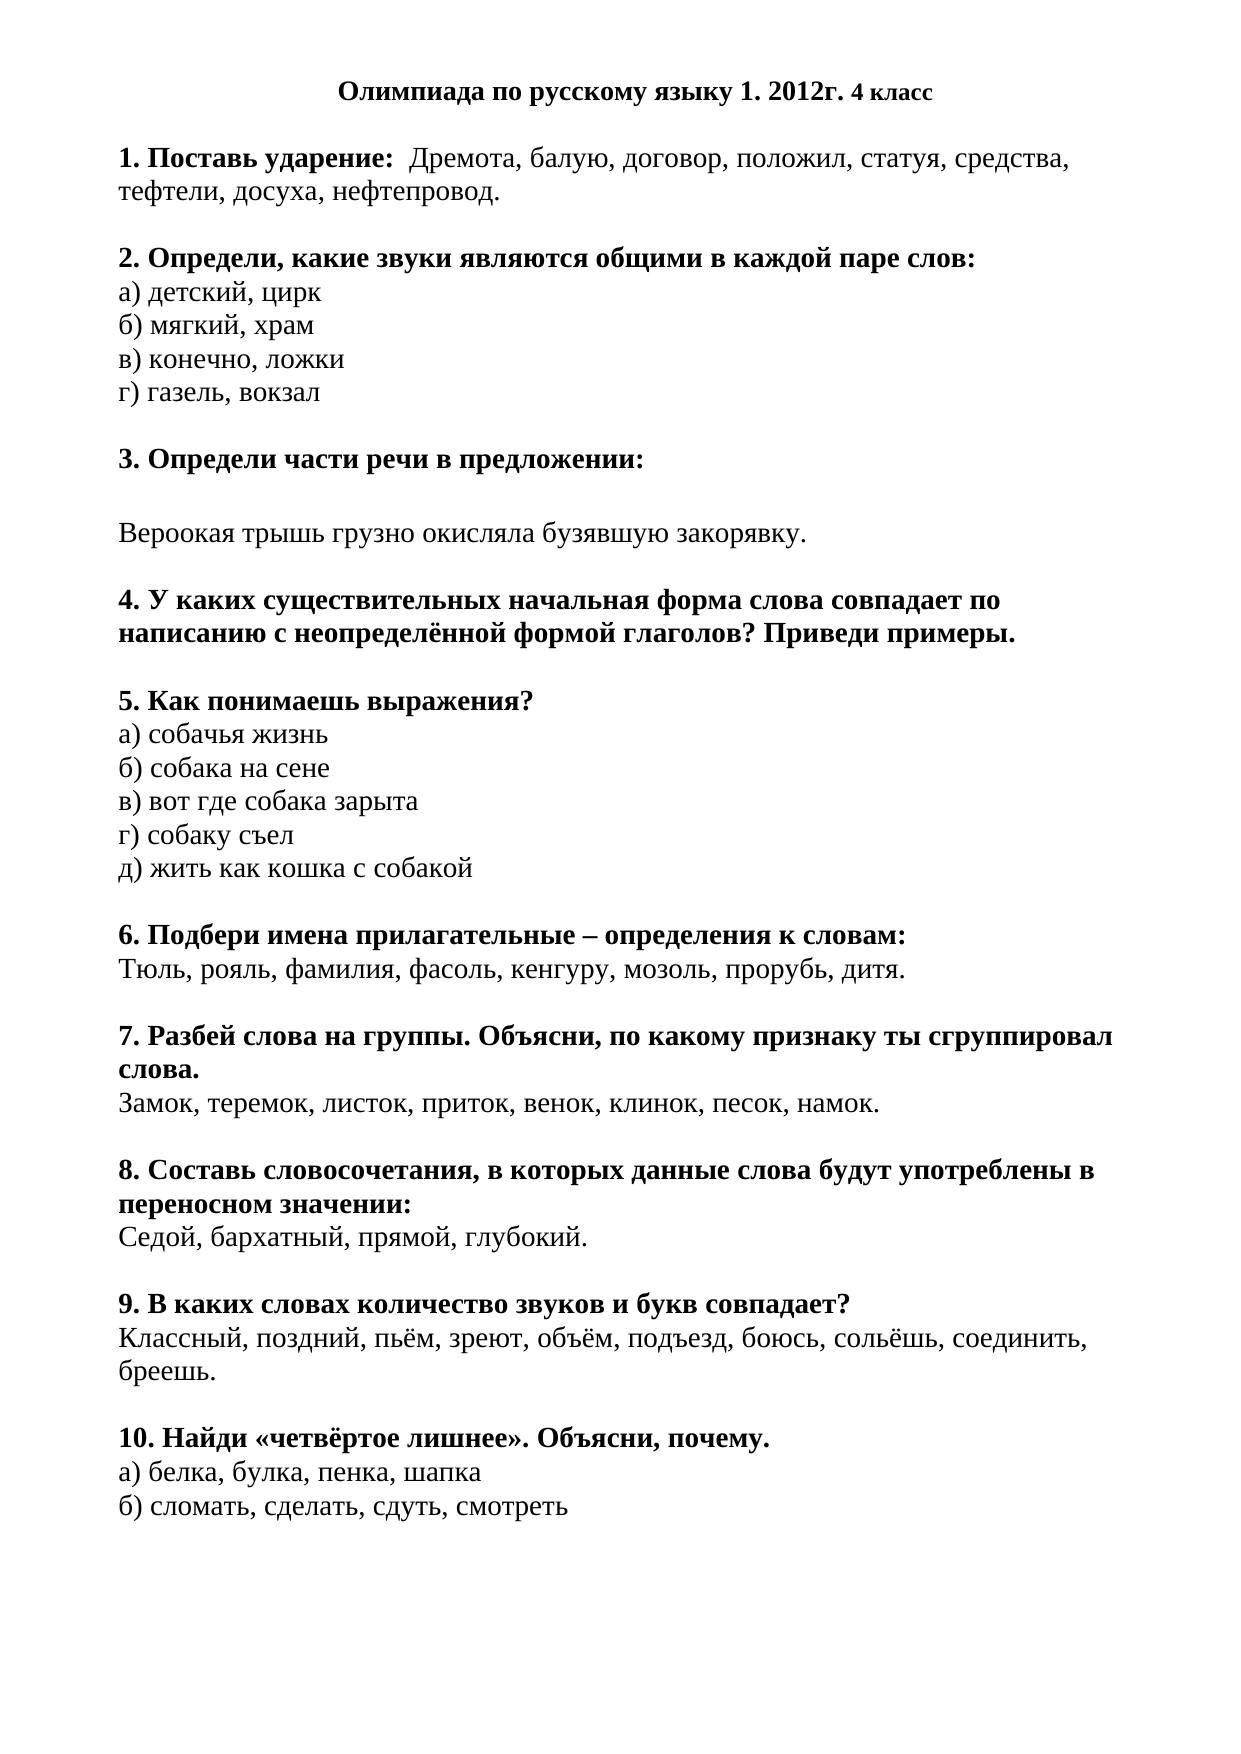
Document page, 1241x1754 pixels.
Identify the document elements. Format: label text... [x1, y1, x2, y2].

text 7. Разбей слова на группы. Объясни, по какому признаку ты сгруппировал слова. [118, 1018, 1152, 1085]
text 5. Как понимаешь выражения? [118, 683, 1152, 716]
text Замок, теремок, листок, приток, венок, клинок, песок, намок. [118, 1085, 1152, 1119]
text Вероокая трышь грузно окисляла бузявшую закорявку. [118, 515, 1152, 548]
text Олимпиада по русскому языку 1. 2012г. 4 класс [118, 74, 1152, 106]
text 6. Подбери имена прилагательные – определения к словам: [118, 917, 1152, 951]
text а) белка, булка, пенка, шапка б) сломать, сделать, сдуть, смотреть [118, 1454, 1152, 1521]
text 9. В каких словах количество звуков и букв совпадает? [118, 1286, 1152, 1320]
text Классный, поздний, пьём, зреют, объём, подъезд, боюсь, сольёшь, соединить, бреешь. [118, 1320, 1152, 1387]
text 8. Составь словосочетания, в которых данные слова будут употреблены в переносном значении: [118, 1152, 1152, 1219]
text а) собачья жизнь б) собака на сене в) вот где собака зарыта г) собаку съел д) жить как кошка с собакой [118, 716, 1152, 884]
text 10. Найди «четвёртое лишнее». Объясни, почему. [118, 1421, 1152, 1454]
text 2. Определи, какие звуки являются общими в каждой паре слов: [118, 240, 1152, 274]
text а) детский, цирк б) мягкий, храм в) конечно, ложки г) газель, вокзал [118, 274, 1152, 408]
text 3. Определи части речи в предложении: [118, 442, 1152, 475]
text 1. Поставь ударение: Дремота, балую, договор, положил, статуя, средства, тефтели, досуха, нефтепровод. [118, 140, 1152, 207]
text Седой, бархатный, прямой, глубокий. [118, 1219, 1152, 1253]
text 4. У каких существительных начальная форма слова совпадает по написанию с неопределённой формой глаголов? Приведи примеры. [118, 582, 1152, 649]
text Тюль, рояль, фамилия, фасоль, кенгуру, мозоль, прорубь, дитя. [118, 951, 1152, 984]
